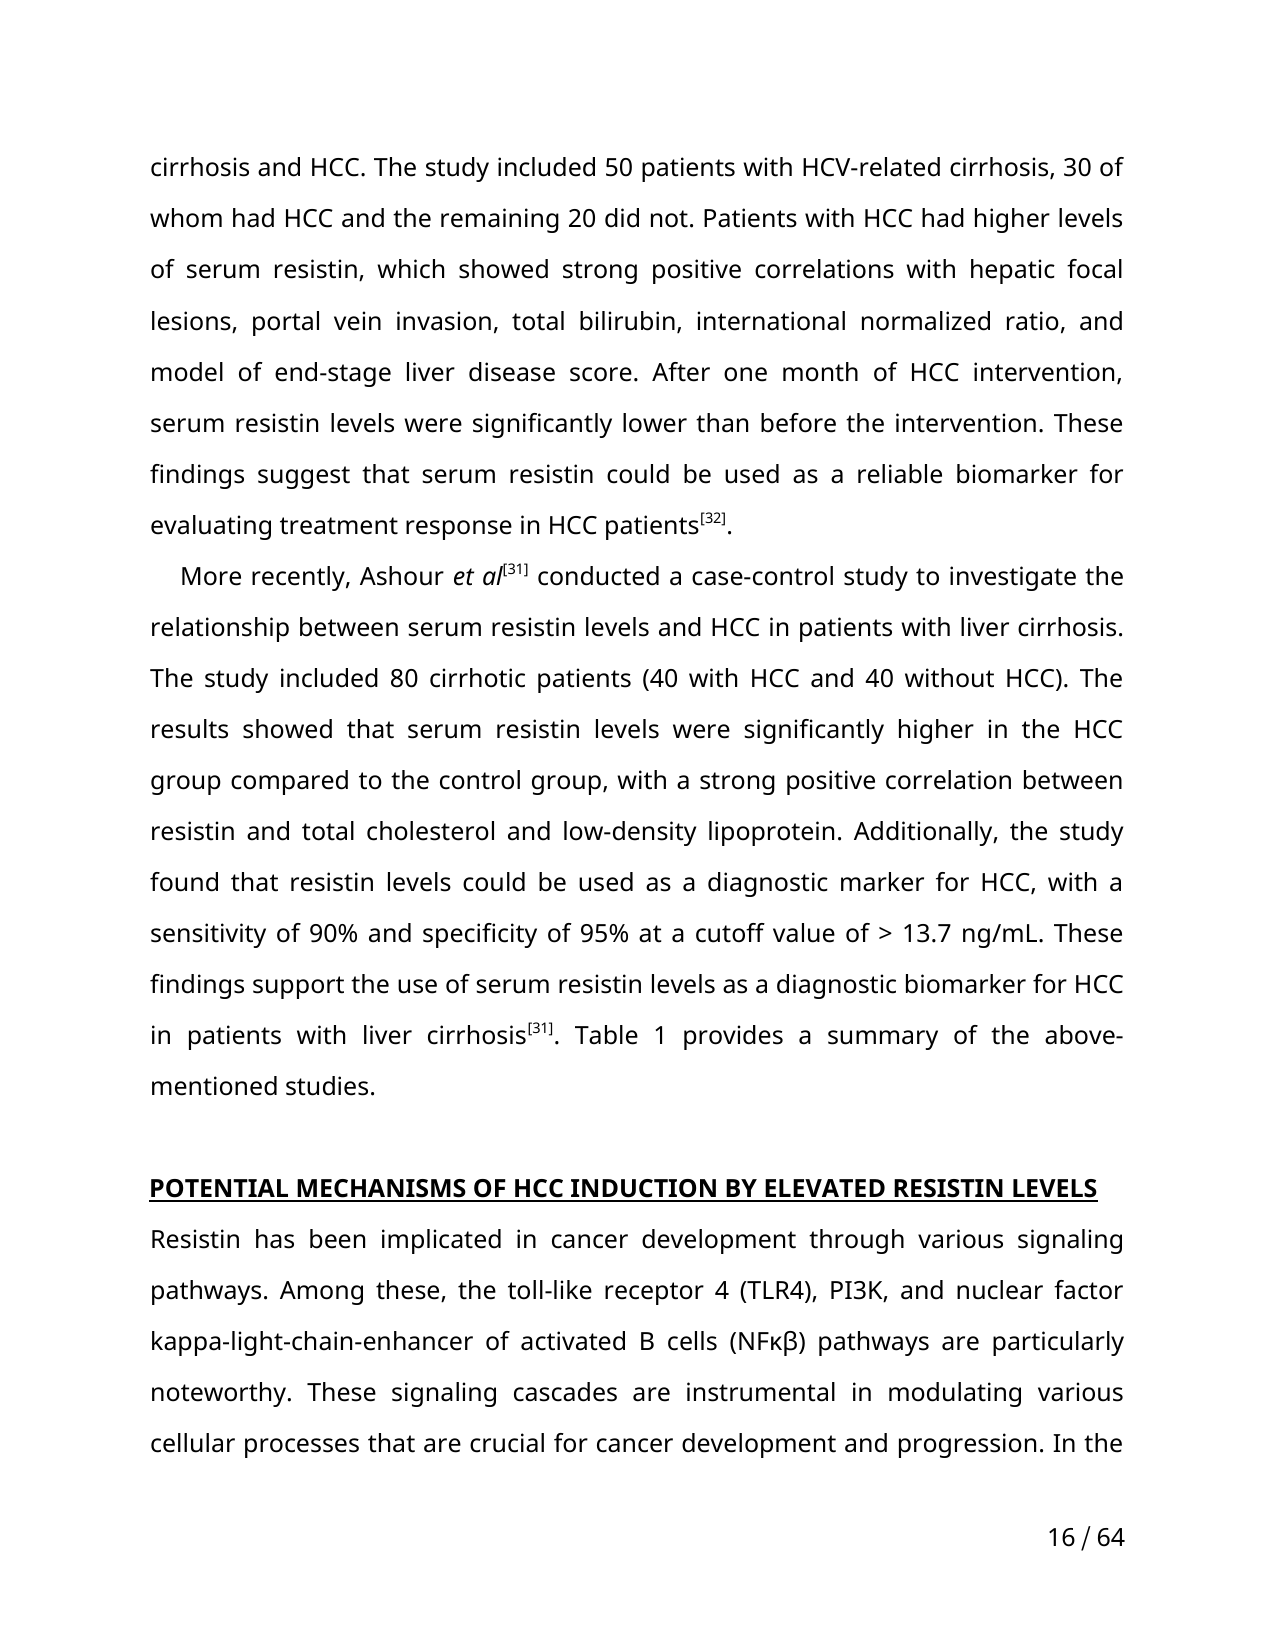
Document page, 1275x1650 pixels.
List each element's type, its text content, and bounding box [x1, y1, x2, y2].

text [150, 1222, 1125, 1460]
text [150, 150, 1125, 541]
text More recently, Ashour et al[31] conducted a case-control study to investigate the relationship between serum resistin levels and HCC in patients with liver cirrhosis. The study included 80 cirrhotic patients (40 with HCC and 40 without HCC). The results showed that serum resistin levels were significantly higher in the HCC group compared to the control group, with a strong positive correlation between resistin and total cholesterol and low-density lipoprotein. Additionally, the study found that resistin levels could be used as a diagnostic marker for HCC, with a sensitivity of 90% and specificity of 95% at a cutoff value of > 13.7 ng/mL. These findings support the use of serum resistin levels as a diagnostic biomarker for HCC in patients with liver cirrhosis[31]. Table 1 provides a summary of the above-mentioned studies. [150, 558, 1125, 1103]
text POTENTIAL MECHANISMS OF HCC INDUCTION BY ELEVATED RESISTIN LEVELS [149, 1171, 1125, 1205]
